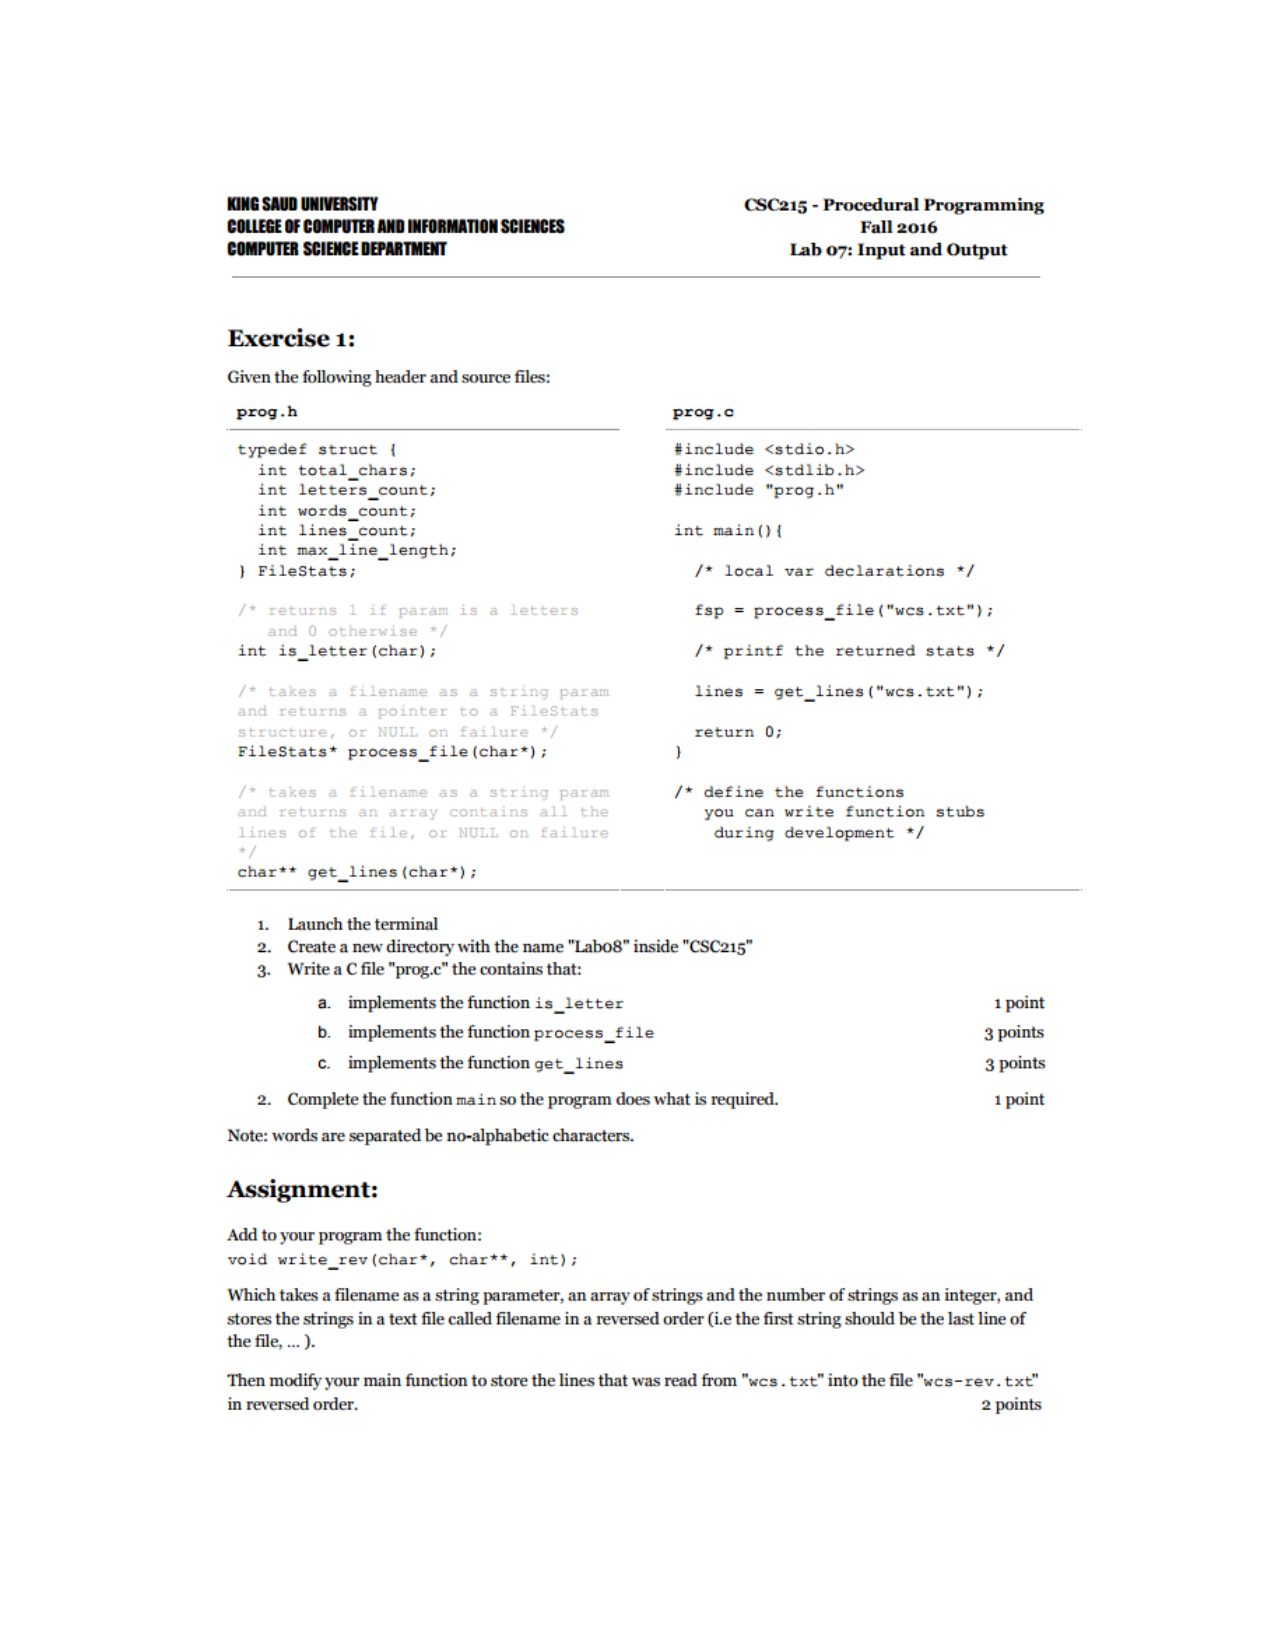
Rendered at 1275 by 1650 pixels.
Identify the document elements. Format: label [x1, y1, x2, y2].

picture [150, 174, 1125, 1497]
